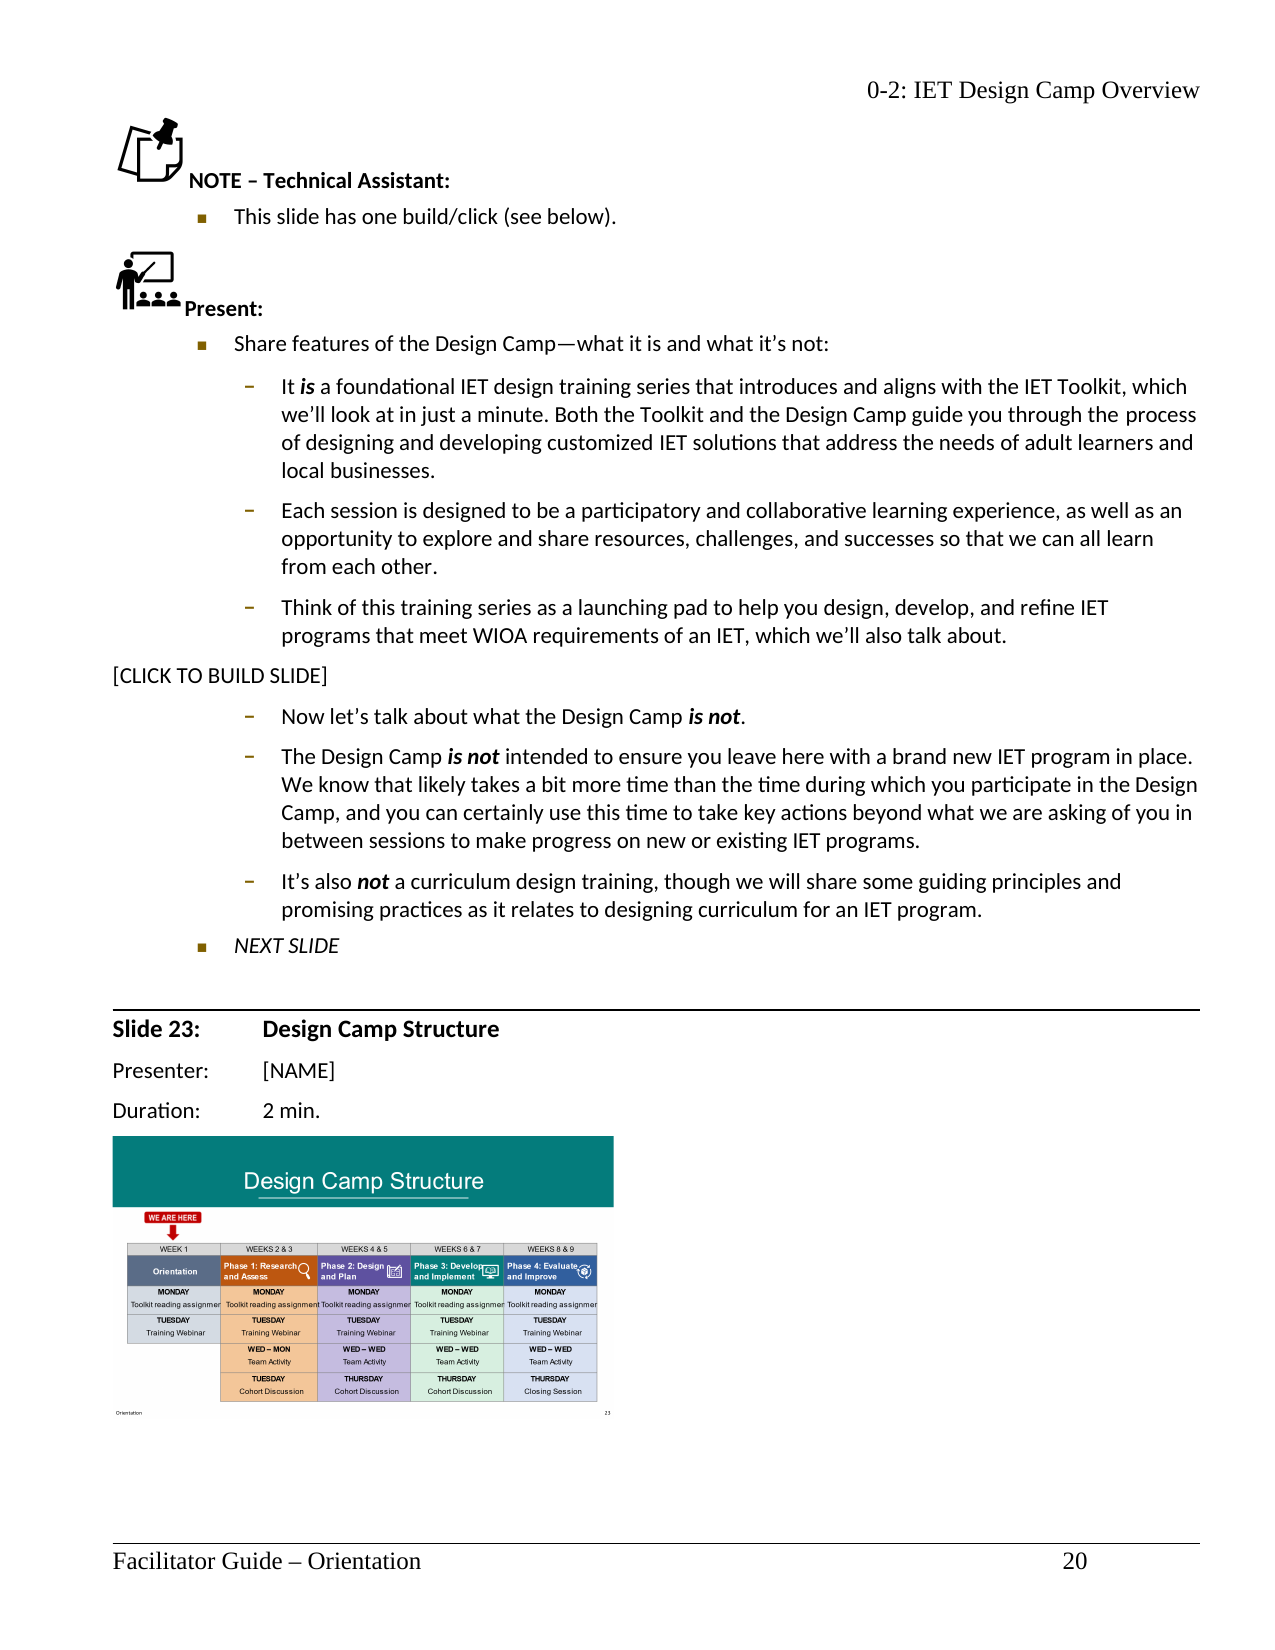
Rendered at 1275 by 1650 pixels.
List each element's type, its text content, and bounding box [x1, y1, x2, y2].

picture [112, 1136, 614, 1419]
text Presenter: [NAME] [112, 1056, 1200, 1084]
picture [112, 244, 185, 316]
text NOTE – Technical Assistant: [112, 112, 1200, 194]
text Now let’s talk about what the Design Camp is not. [244, 702, 1200, 730]
subtitle Design Camp Structure [112, 1010, 1200, 1043]
text Think of this training series as a launching pad to help you design, develop, and refine IET programs that meet WIOA requirements of an IET, which we’ll also talk about. [244, 593, 1200, 649]
text Each session is designed to be a participatory and collaborative learning experience, as well as an opportunity to explore and share resources, challenges, and successes so that we can all learn from each other. [244, 496, 1200, 580]
picture [112, 112, 189, 189]
text It is a foundational IET design training series that introduces and aligns with the IET Toolkit, which we’ll look at in just a minute. Both the Toolkit and the Design Camp guide you through the process of designing and developing customized IET solutions that address the needs of adult learners and local businesses. [244, 372, 1200, 484]
text The Design Camp is not intended to ensure you leave here with a brand new IET program in place. We know that likely takes a bit more time than the time during which you participate in the Design Camp, and you can certainly use this time to take key actions beyond what we are asking of you in between sessions to make progress on new or existing IET programs. [244, 742, 1200, 854]
text NEXT SLIDE [196, 931, 1200, 958]
text This slide has one build/click (see below). [196, 202, 1200, 229]
text Duration: 2 min. [112, 1096, 1200, 1124]
text Share features of the Design Camp—what it is and what it’s not: [196, 330, 1200, 357]
text [CLICK TO BUILD SLIDE] [112, 661, 1200, 689]
text It’s also not a curriculum design training, though we will share some guiding principles and promising practices as it relates to designing curriculum for an IET program. [244, 867, 1200, 923]
text Present: [112, 244, 1200, 322]
